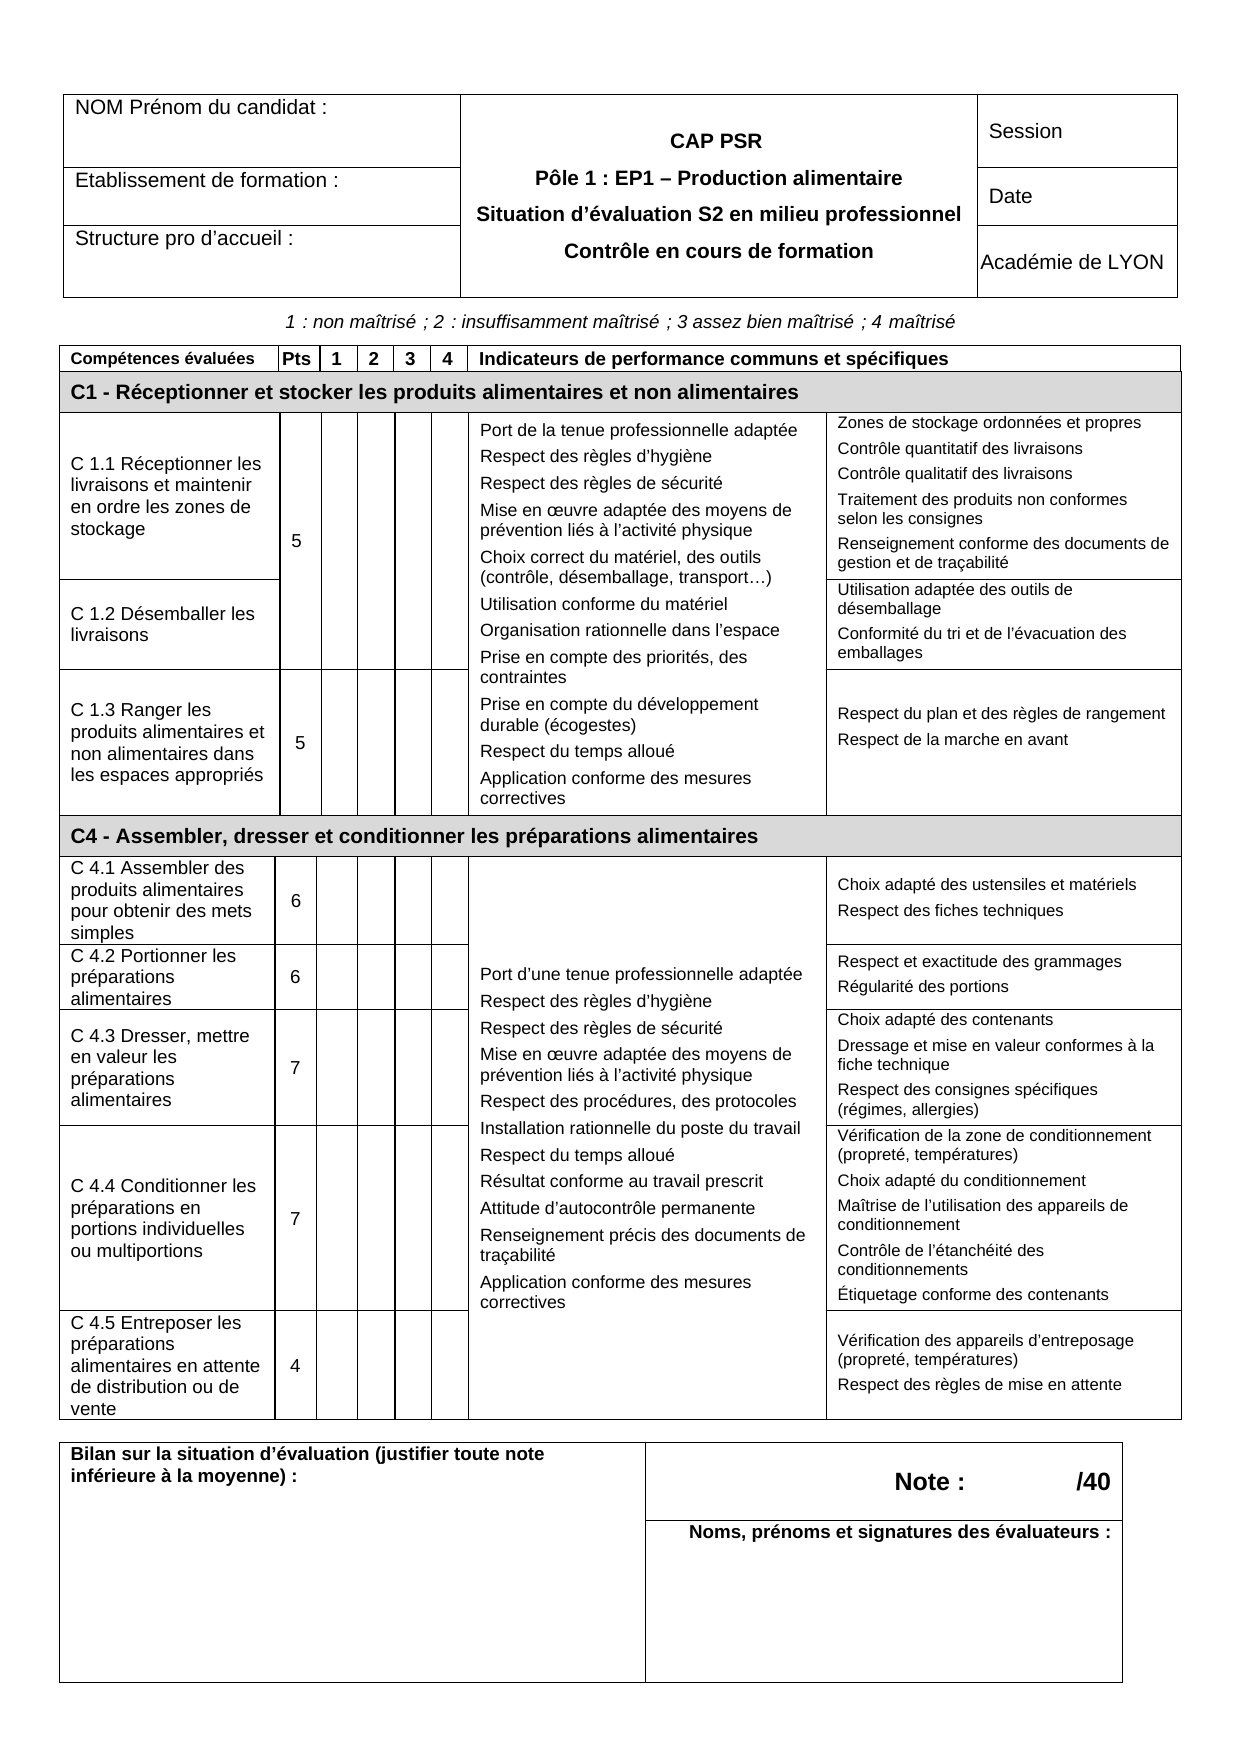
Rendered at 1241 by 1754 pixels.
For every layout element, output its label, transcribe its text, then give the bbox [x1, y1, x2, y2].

table_header 2 [358, 346, 393, 371]
table_cell C 4.5 Entreposer les préparations alimentaires en attente de distribution ou de vente [60, 1311, 274, 1419]
table_cell [396, 670, 431, 815]
table_cell [396, 1126, 431, 1310]
table_cell Choix adapté des contenants Dressage et mise en valeur conformes à la fiche technique Respect des consignes spécifiques (régimes, allergies) [827, 1010, 1181, 1125]
table_header Session [978, 95, 1177, 167]
table_cell Port de la tenue professionnelle adaptée Respect des règles d’hygiène Respect des règles de sécurité Mise en œuvre adaptée des moyens de prévention liés à l’activité physique Choix correct du matériel, des outils (contrôle, désemballage, transport…) Utilisation conforme du matériel Organisation rationnelle dans l’espace Prise en compte des priorités, des contraintes Prise en compte du développement durable (écogestes) Respect du temps alloué Application conforme des mesures correctives [469, 413, 826, 815]
table_cell C 4.3 Dresser, mettre en valeur les préparations alimentaires [60, 1010, 274, 1125]
table_cell [317, 1010, 357, 1125]
table_cell [432, 945, 468, 1009]
table_cell 7 [276, 1010, 316, 1125]
table_cell [317, 1311, 357, 1419]
table_cell 7 [276, 1126, 316, 1310]
table_cell 4 [276, 1311, 316, 1419]
table_header Note : /40 [646, 1443, 1122, 1519]
table_cell C 1.2 Désemballer les livraisons [60, 580, 279, 669]
table_cell [432, 1010, 468, 1125]
table_header 4 [431, 346, 467, 371]
table_cell Zones de stockage ordonnées et propres Contrôle quantitatif des livraisons Contrôle qualitatif des livraisons Traitement des produits non conformes selon les consignes Renseignement conforme des documents de gestion et de traçabilité [827, 413, 1181, 578]
table_header CAP PSR Pôle 1 : EP1 – Production alimentaire Situation d’évaluation S2 en milieu professionnel Contrôle en cours de formation [461, 95, 977, 297]
table_cell C 1.3 Ranger les produits alimentaires et non alimentaires dans les espaces appropriés [60, 670, 279, 815]
table_cell [358, 857, 394, 943]
table_cell Utilisation adaptée des outils de désemballage Conformité du tri et de l’évacuation des emballages [827, 580, 1181, 669]
table_cell [358, 1311, 394, 1419]
text 1 : non maîtrisé ; 2 : insuffisamment maîtrisé ; 3 assez bien maîtrisé ; 4 maîtrisé [89, 311, 1152, 332]
table_cell [432, 413, 468, 669]
table_cell 6 [276, 857, 316, 943]
table_cell C1 - Réceptionner et stocker les produits alimentaires et non alimentaires [60, 372, 1181, 412]
table_cell [396, 1010, 431, 1125]
table_header Compétences évaluées [60, 346, 278, 371]
table_cell Choix adapté des ustensiles et matériels Respect des fiches techniques [827, 857, 1181, 943]
table_header 3 [394, 346, 430, 371]
table_cell Vérification de la zone de conditionnement (propreté, températures) Choix adapté du conditionnement Maîtrise de l’utilisation des appareils de conditionnement Contrôle de l’étanchéité des conditionnements Étiquetage conforme des contenants [827, 1126, 1181, 1310]
table_cell Etablissement de formation : [64, 168, 460, 225]
table_header Pts [279, 346, 319, 371]
table_cell Port d’une tenue professionnelle adaptée Respect des règles d’hygiène Respect des règles de sécurité Mise en œuvre adaptée des moyens de prévention liés à l’activité physique Respect des procédures, des protocoles Installation rationnelle du poste du travail Respect du temps alloué Résultat conforme au travail prescrit Attitude d’autocontrôle permanente Renseignement précis des documents de traçabilité Application conforme des mesures correctives [469, 857, 826, 1419]
table_header 1 [321, 346, 357, 371]
table_cell Académie de LYON [978, 226, 1177, 297]
table_cell C 4.1 Assembler des produits alimentaires pour obtenir des mets simples [60, 857, 274, 943]
table_cell [396, 413, 431, 669]
table_cell [396, 857, 431, 943]
table_cell 6 [276, 945, 316, 1009]
table_cell Vérification des appareils d’entreposage (propreté, températures) Respect des règles de mise en attente [827, 1311, 1181, 1419]
table_header NOM Prénom du candidat : [64, 95, 460, 167]
table_cell C 4.2 Portionner les préparations alimentaires [60, 945, 274, 1009]
table_header Indicateurs de performance communs et spécifiques [468, 346, 1180, 371]
table_header Bilan sur la situation d’évaluation (justifier toute note inférieure à la moyenne) : [60, 1443, 645, 1682]
table_cell [317, 945, 357, 1009]
table_cell Respect du plan et des règles de rangement Respect de la marche en avant [827, 670, 1181, 815]
table_cell [317, 857, 357, 943]
table_cell [358, 1010, 394, 1125]
table_cell [322, 413, 357, 669]
table_cell [432, 857, 468, 943]
table_cell [432, 1126, 468, 1310]
table_cell Structure pro d’accueil : [64, 226, 460, 297]
table_cell [358, 670, 394, 815]
table_cell C4 - Assembler, dresser et conditionner les préparations alimentaires [60, 816, 1181, 856]
table_cell [322, 670, 357, 815]
table_cell [432, 1311, 468, 1419]
table_cell C 1.1 Réceptionner les livraisons et maintenir en ordre les zones de stockage [60, 413, 279, 578]
table_cell Noms, prénoms et signatures des évaluateurs : [646, 1521, 1122, 1682]
table_cell [317, 1126, 357, 1310]
table_cell [358, 413, 394, 669]
table_cell [432, 670, 468, 815]
table_cell [396, 1311, 431, 1419]
table_cell Date [978, 168, 1177, 225]
table_cell [358, 1126, 394, 1310]
table_cell C 4.4 Conditionner les préparations en portions individuelles ou multiportions [60, 1126, 274, 1310]
table_cell [358, 945, 394, 1009]
table_cell 5 [281, 413, 321, 669]
table_cell Respect et exactitude des grammages Régularité des portions [827, 945, 1181, 1009]
table_cell 5 [281, 670, 321, 815]
table_cell [396, 945, 431, 1009]
